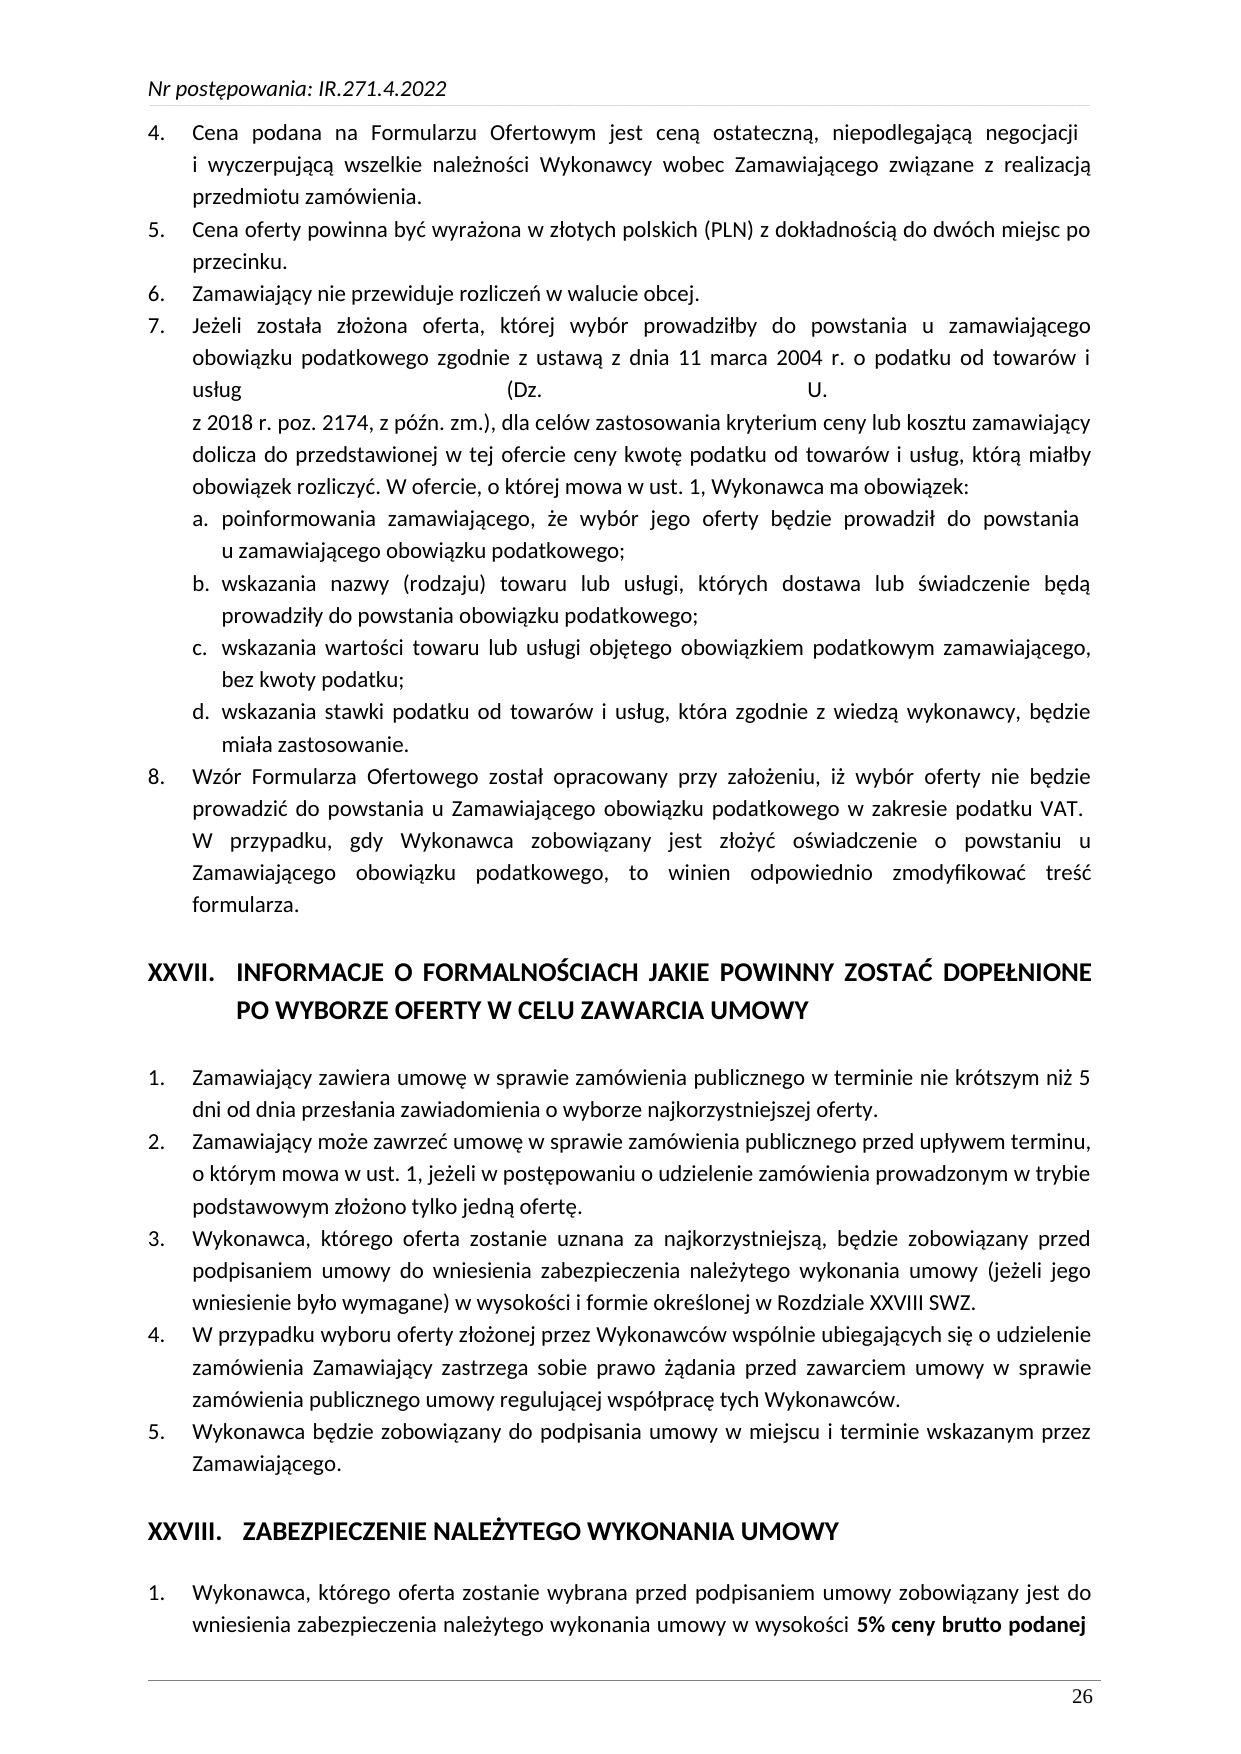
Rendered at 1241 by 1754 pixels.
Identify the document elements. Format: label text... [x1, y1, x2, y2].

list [148, 1578, 1093, 1638]
list Cena oferty powinna być wyrażona w złotych polskich (PLN) z dokładnością do dwóch miejsc po przecinku. [148, 215, 1093, 275]
list Zamawiający może zawrzeć umowę w sprawie zamówienia publicznego przed upływem terminu, o którym mowa w ust. 1, jeżeli w postępowaniu o udzielenie zamówienia prowadzonym w trybie podstawowym złożono tylko jedną ofertę. [148, 1127, 1093, 1220]
list Zamawiający nie przewiduje rozliczeń w walucie obcej. [148, 279, 1093, 307]
list wskazania wartości towaru lub usługi objętego obowiązkiem podatkowym zamawiającego, bez kwoty podatku; [192, 633, 1093, 693]
list wskazania stawki podatku od towarów i usług, która zgodnie z wiedzą wykonawcy, będzie miała zastosowanie. [192, 697, 1093, 758]
list Wykonawca, którego oferta zostanie uznana za najkorzystniejszą, będzie zobowiązany przed podpisaniem umowy do wniesienia zabezpieczenia należytego wykonania umowy (jeżeli jego wniesienie było wymagane) w wysokości i formie określonej w Rozdziale XXVIII SWZ. [148, 1224, 1093, 1316]
list Zamawiający zawiera umowę w sprawie zamówienia publicznego w terminie nie krótszym niż 5 dni od dnia przesłania zawiadomienia o wyborze najkorzystniejszej oferty. [148, 1063, 1093, 1123]
subtitle ZABEZPIECZENIE NALEŻYTEGO WYKONANIA UMOWY [148, 1514, 1093, 1547]
list Cena podana na Formularzu Ofertowym jest ceną ostateczną, niepodlegającą negocjacji i wyczerpującą wszelkie należności Wykonawcy wobec Zamawiającego związane z realizacją przedmiotu zamówienia. [148, 118, 1093, 211]
list Wykonawca będzie zobowiązany do podpisania umowy w miejscu i terminie wskazanym przez Zamawiającego. [148, 1417, 1093, 1477]
list W przypadku wyboru oferty złożonej przez Wykonawców wspólnie ubiegających się o udzielenie zamówienia Zamawiający zastrzega sobie prawo żądania przed zawarciem umowy w sprawie zamówienia publicznego umowy regulującej współpracę tych Wykonawców. [148, 1321, 1093, 1413]
list Wzór Formularza Ofertowego został opracowany przy założeniu, iż wybór oferty nie będzie prowadzić do powstania u Zamawiającego obowiązku podatkowego w zakresie podatku VAT. W przypadku, gdy Wykonawca zobowiązany jest złożyć oświadczenie o powstaniu u Zamawiającego obowiązku podatkowego, to winien odpowiednio zmodyfikować treść formularza. [148, 762, 1093, 919]
list wskazania nazwy (rodzaju) towaru lub usługi, których dostawa lub świadczenie będą prowadziły do powstania obowiązku podatkowego; [192, 569, 1093, 629]
list Jeżeli została złożona oferta, której wybór prowadziłby do powstania u zamawiającego obowiązku podatkowego zgodnie z ustawą z dnia 11 marca 2004 r. o podatku od towarów i usług (Dz. U. z 2018 r. poz. 2174, z późn. zm.), dla celów zastosowania kryterium ceny lub kosztu zamawiający dolicza do przedstawionej w tej ofercie ceny kwotę podatku od towarów i usług, którą miałby obowiązek rozliczyć. W ofercie, o której mowa w ust. 1, Wykonawca ma obowiązek: [148, 311, 1093, 500]
list poinformowania zamawiającego, że wybór jego oferty będzie prowadził do powstania u zamawiającego obowiązku podatkowego; [192, 504, 1093, 564]
subtitle INFORMACJE O FORMALNOŚCIACH JAKIE POWINNY ZOSTAĆ DOPEŁNIONE PO WYBORZE OFERTY W CELU ZAWARCIA UMOWY [148, 955, 1093, 1026]
